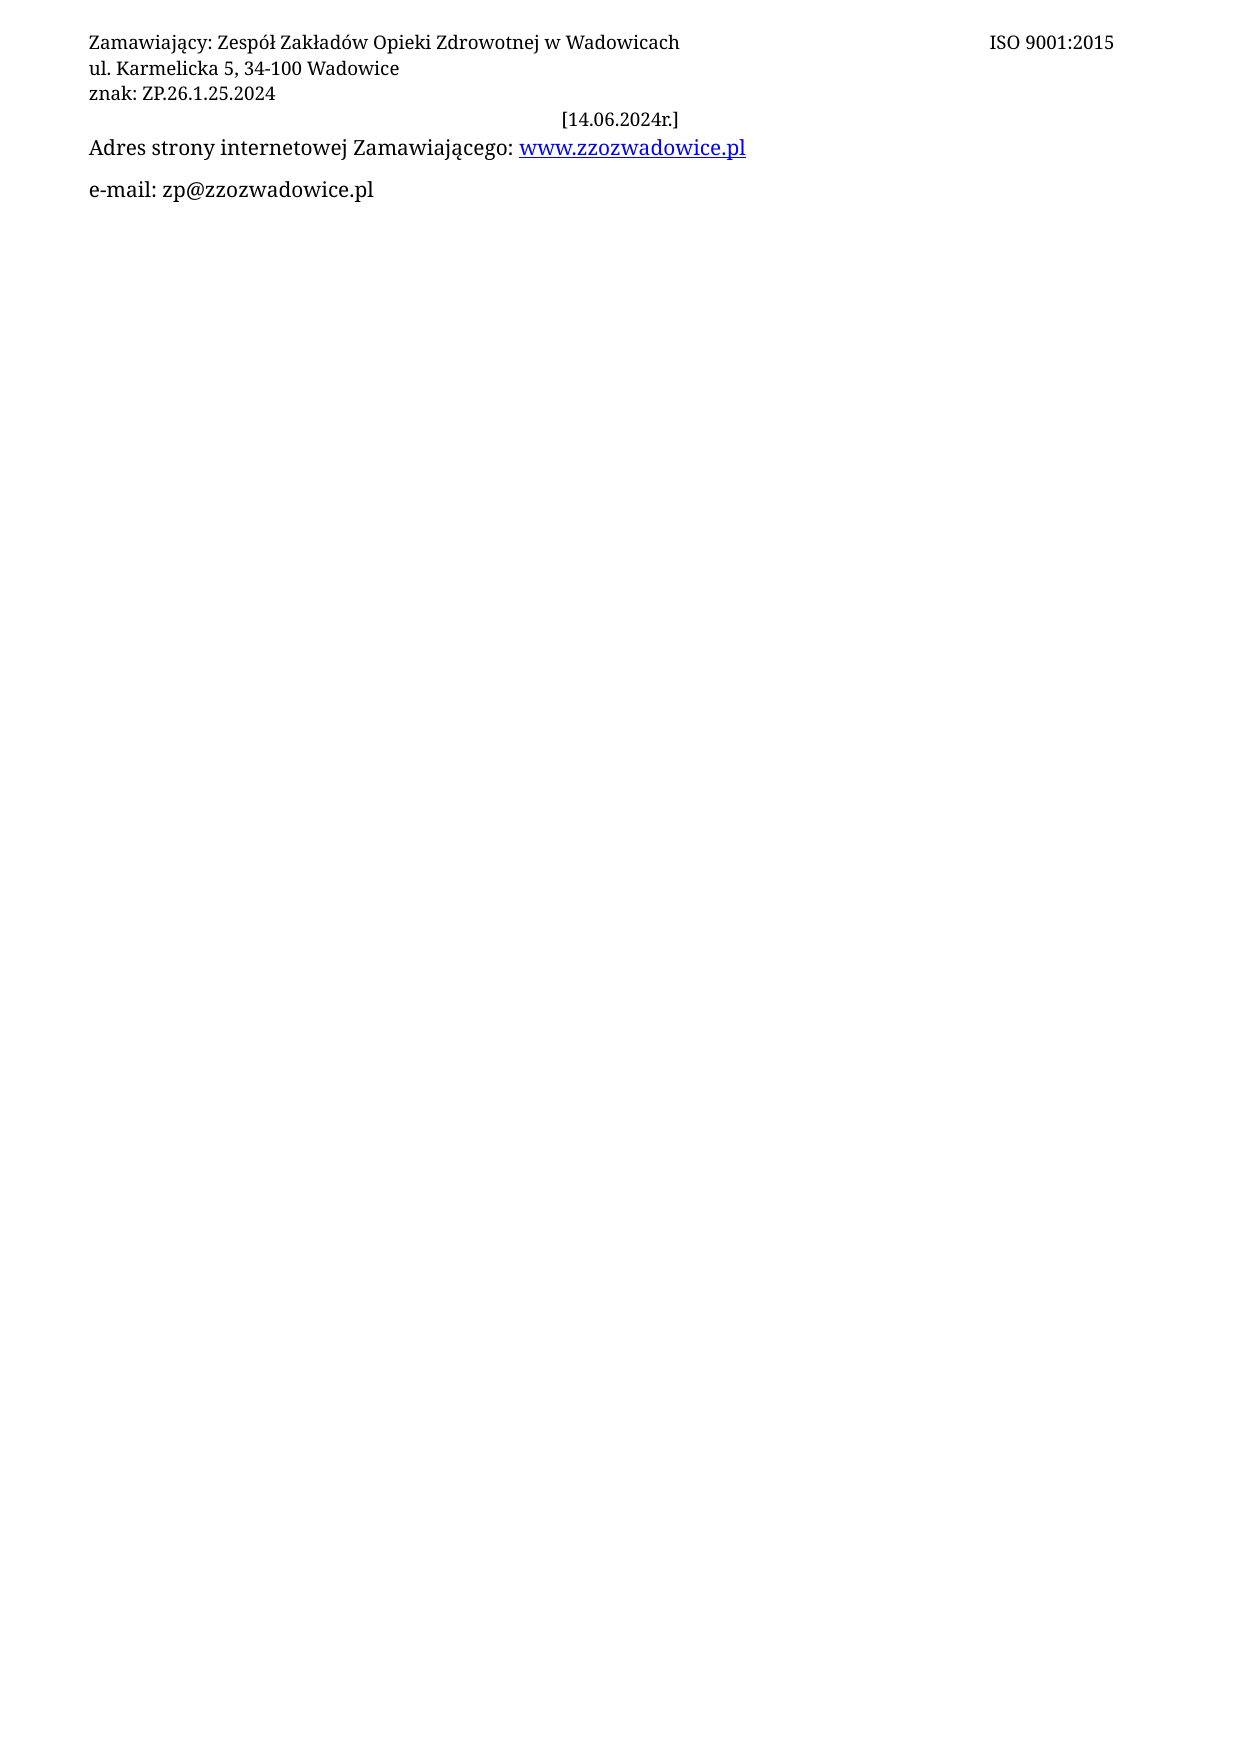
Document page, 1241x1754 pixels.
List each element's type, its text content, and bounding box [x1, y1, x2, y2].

text Adres strony internetowej Zamawiającego: www.zzozwadowice.pl [89, 133, 1152, 161]
text e-mail: zp@zzozwadowice.pl [89, 176, 1152, 204]
